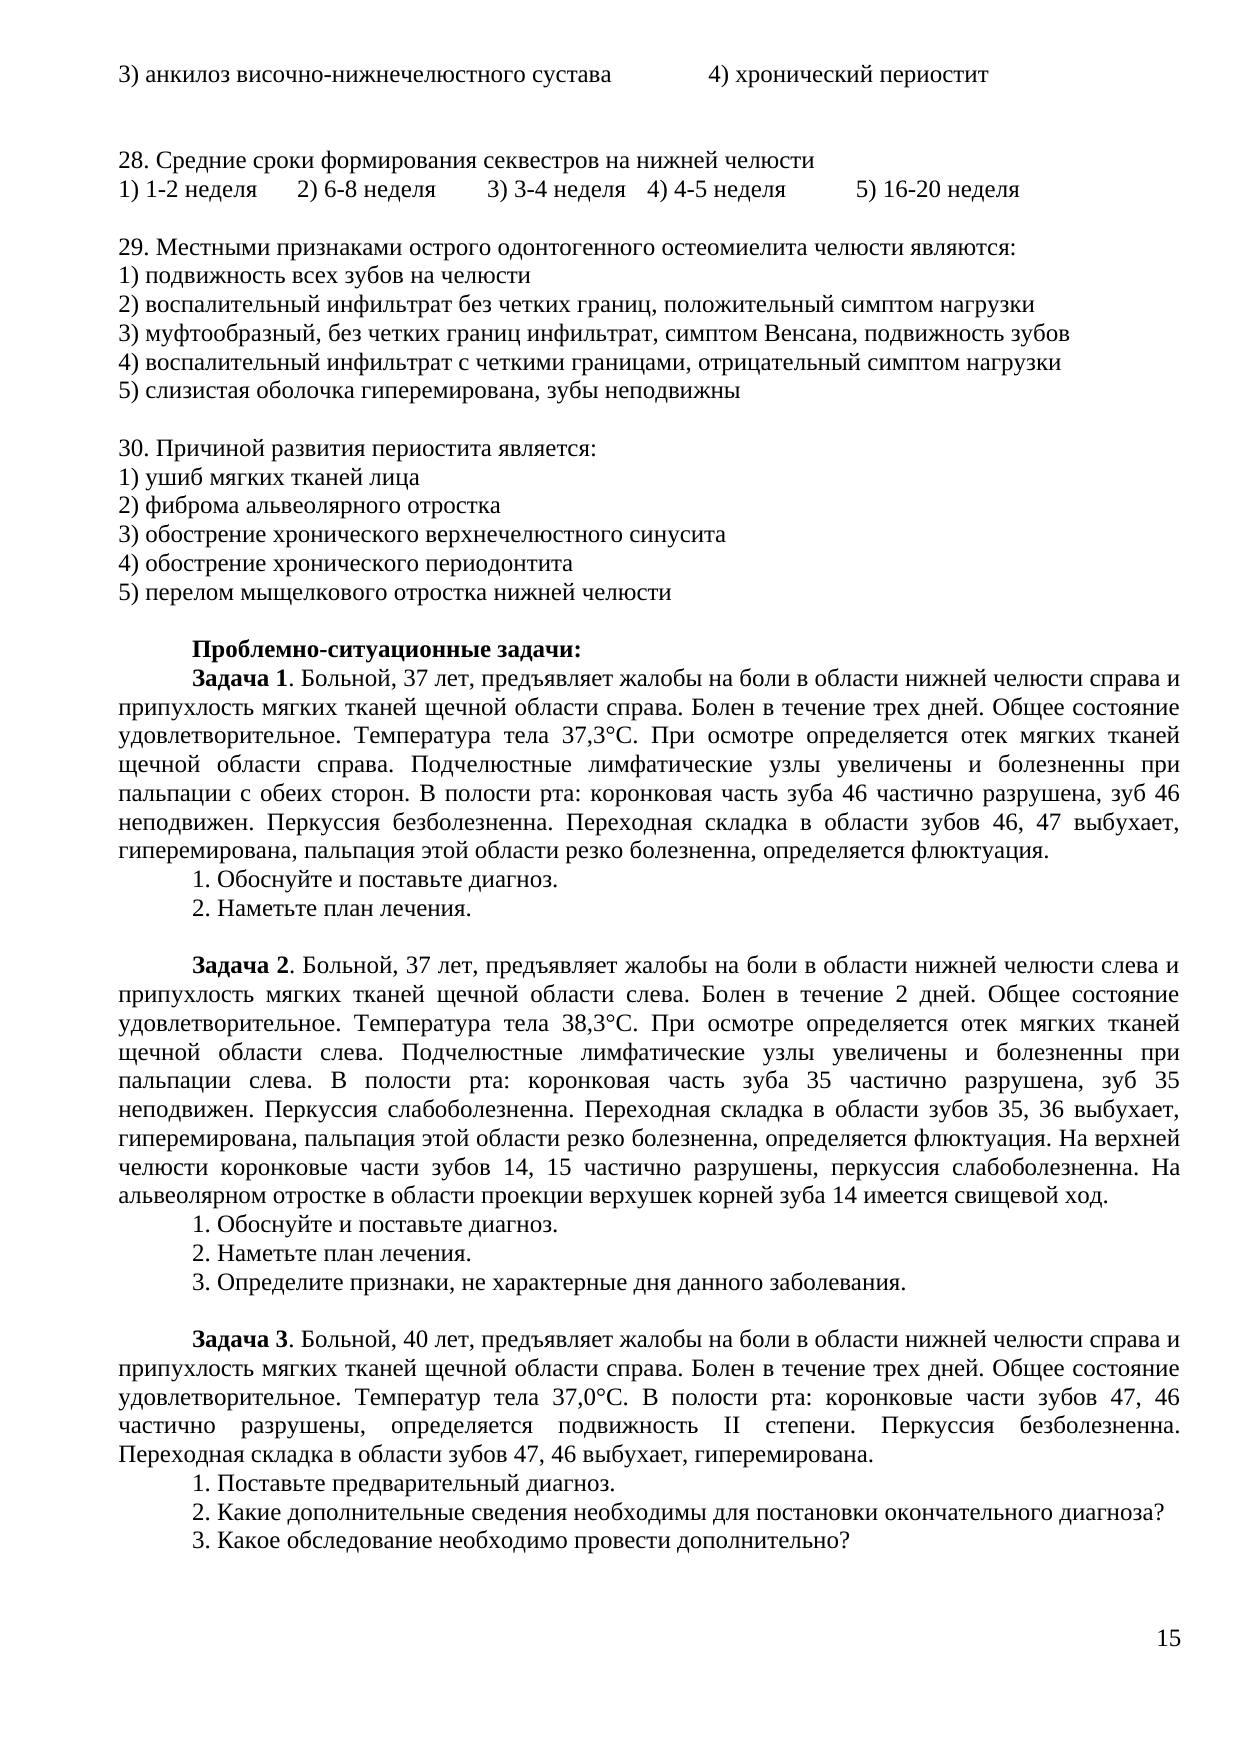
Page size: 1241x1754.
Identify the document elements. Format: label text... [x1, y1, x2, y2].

text 1) подвижность всех зубов на челюсти [118, 260, 1181, 289]
text 2. Наметьте план лечения. [118, 1238, 1181, 1267]
text 30. Причиной развития периостита является: [118, 433, 1181, 462]
text 28. Средние сроки формирования секвестров на нижней челюсти [118, 145, 1181, 174]
text 3. Определите признаки, не характерные дня данного заболевания. [118, 1267, 1181, 1295]
text 2. Наметьте план лечения. [118, 893, 1181, 922]
text 29. Местными признаками острого одонтогенного остеомиелита челюсти являются: [118, 232, 1181, 260]
text 2. Какие дополнительные сведения необходимы для постановки окончательного диагноза? [118, 1497, 1181, 1525]
text 1. Поставьте предварительный диагноз. [118, 1468, 1181, 1497]
text Задача 1. Больной, 37 лет, предъявляет жалобы на боли в области нижней челюсти справа и припухлость мягких тканей щечной области справа. Болен в течение трех дней. Общее состояние удовлетворительное. Температура тела 37,3°С. При осмотре определяется отек мягких тканей щечной области справа. Подчелюстные лимфатические узлы увеличены и болезненны при пальпации с обеих сторон. В полости рта: коронковая часть зуба 46 частично разрушена, зуб 46 неподвижен. Перкуссия безболезненна. Переходная складка в области зубов 46, 47 выбухает, гиперемирована, пальпация этой области резко болезненна, определяется флюктуация. [118, 663, 1181, 864]
text 5) слизистая оболочка гиперемирована, зубы неподвижны [118, 375, 1181, 404]
text Задача 2. Больной, 37 лет, предъявляет жалобы на боли в области нижней челюсти слева и припухлость мягких тканей щечной области слева. Болен в течение 2 дней. Общее состояние удовлетворительное. Температура тела 38,3°С. При осмотре определяется отек мягких тканей щечной области слева. Подчелюстные лимфатические узлы увеличены и болезненны при пальпации слева. В полости рта: коронковая часть зуба 35 частично разрушена, зуб 35 неподвижен. Перкуссия слабоболезненна. Переходная складка в области зубов 35, 36 выбухает, гиперемирована, пальпация этой области резко болезненна, определяется флюктуация. На верхней челюсти коронковые части зубов 14, 15 частично разрушены, перкуссия слабоболезненна. На альвеолярном отростке в области проекции верхушек корней зуба 14 имеется свищевой ход. [118, 950, 1181, 1209]
text 3) муфтообразный, без четких границ инфильтрат, симптом Венсана, подвижность зубов [118, 318, 1181, 347]
text 1. Обоснуйте и поставьте диагноз. [118, 864, 1181, 893]
text 1. Обоснуйте и поставьте диагноз. [118, 1209, 1181, 1238]
text 1) ушиб мягких тканей лица [118, 462, 1181, 490]
text 3) анкилоз височно-нижнечелюстного сустава 4) хронический периостит [118, 59, 1181, 88]
text 2) воспалительный инфильтрат без четких границ, положительный симптом нагрузки [118, 289, 1181, 318]
text 1) 1-2 неделя 2) 6-8 неделя 3) 3-4 неделя 4) 4-5 неделя 5) 16-20 неделя [118, 174, 1181, 203]
text 3. Какое обследование необходимо провести дополнительно? [118, 1525, 1181, 1554]
text Проблемно-ситуационные задачи: [118, 634, 1181, 663]
text 4) воспалительный инфильтрат с четкими границами, отрицательный симптом нагрузки [118, 347, 1181, 375]
text 5) перелом мыщелкового отростка нижней челюсти [118, 577, 1181, 605]
text 2) фиброма альвеолярного отростка [118, 490, 1181, 519]
text Задача 3. Больной, 40 лет, предъявляет жалобы на боли в области нижней челюсти справа и припухлость мягких тканей щечной области справа. Болен в течение трех дней. Общее состояние удовлетворительное. Температур тела 37,0°С. В полости рта: коронковые части зубов 47, 46 частично разрушены, определяется подвижность II степени. Перкуссия безболезненна. Переходная складка в области зубов 47, 46 выбухает, гиперемирована. [118, 1324, 1181, 1468]
text 4) обострение хронического периодонтита [118, 548, 1181, 577]
text 3) обострение хронического верхнечелюстного синусита [118, 519, 1181, 548]
